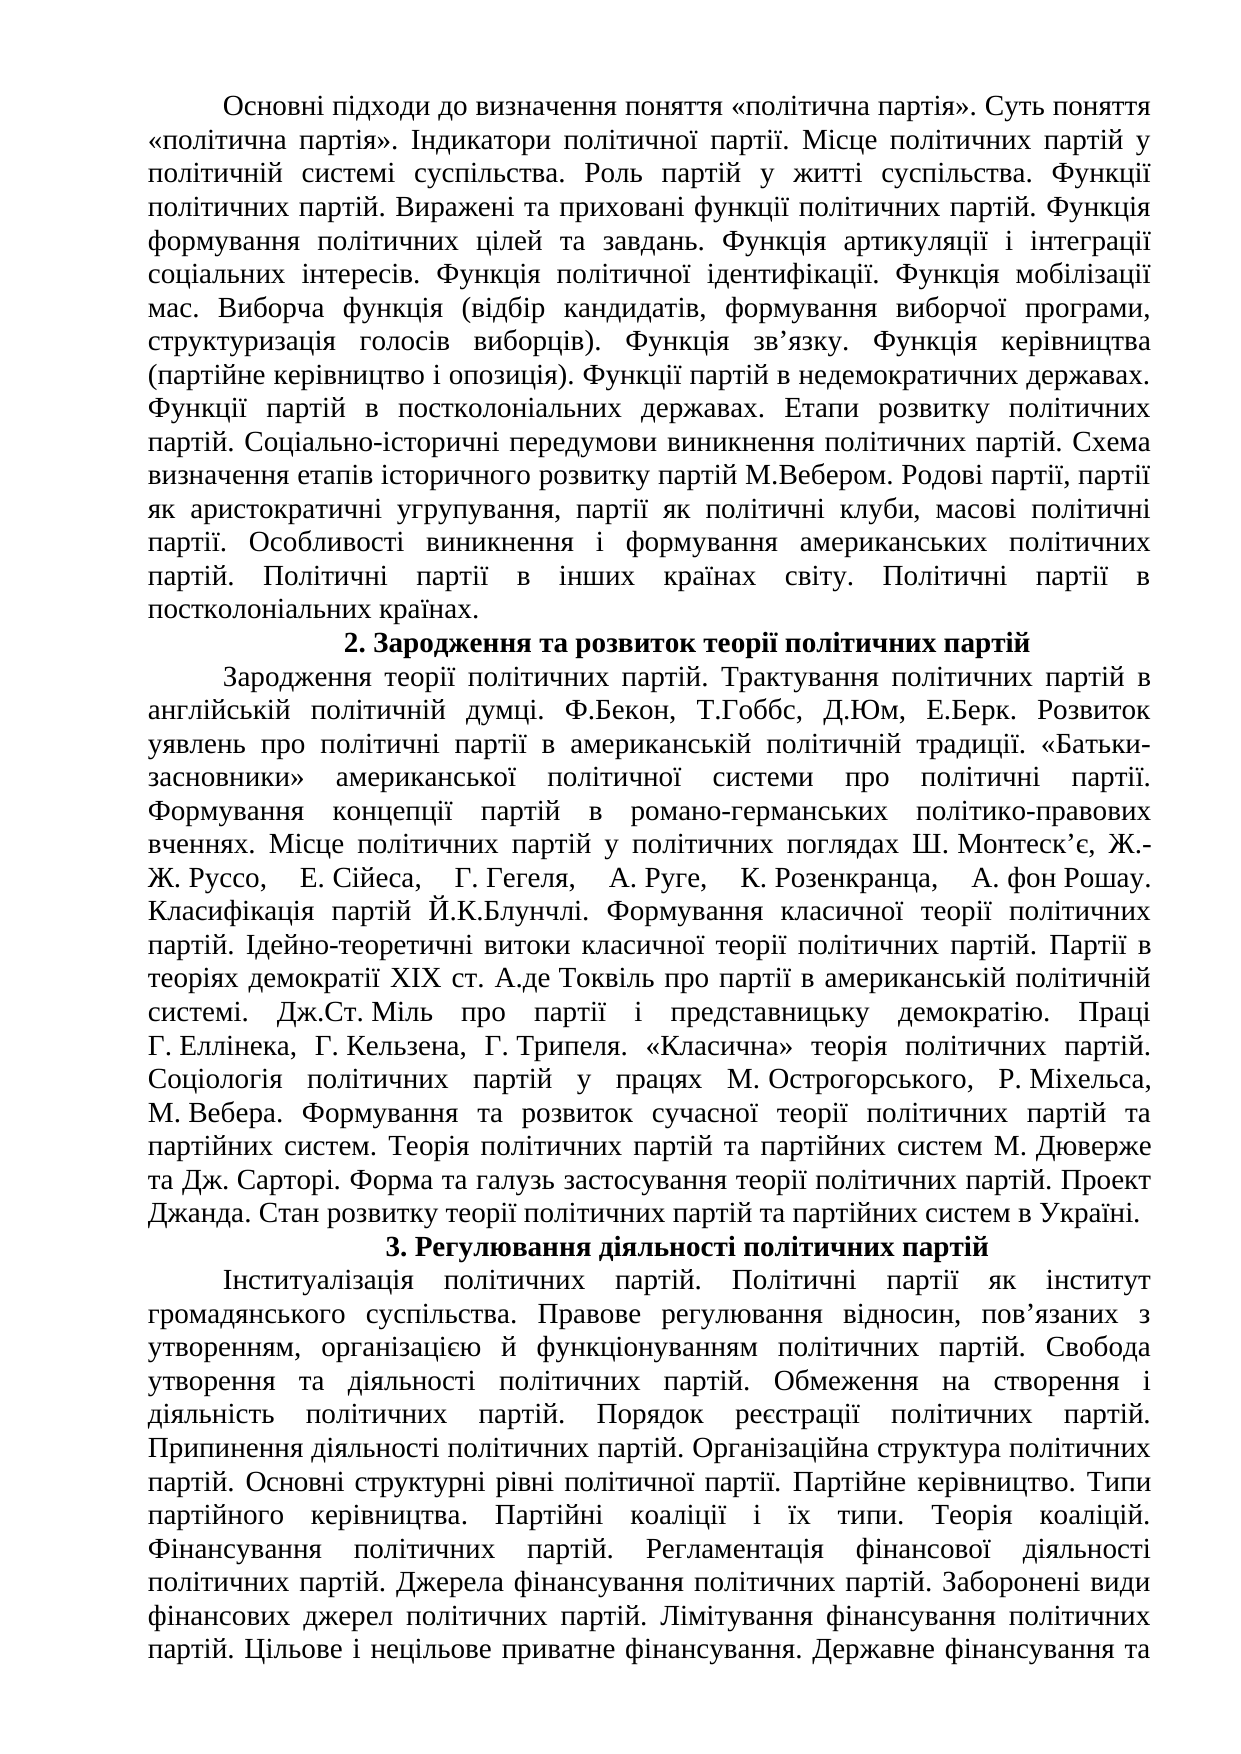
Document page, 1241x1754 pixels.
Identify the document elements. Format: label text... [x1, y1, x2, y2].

text 3. Регулювання діяльності політичних партій [148, 1229, 1152, 1262]
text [148, 1262, 1152, 1665]
text Зародження теорії політичних партій. Трактування політичних партій в англійській політичній думці. Ф.Бекон, Т.Гоббс, Д.Юм, Е.Берк. Розвиток уявлень про політичні партії в американській політичній традиції. «Батьки-засновники» американської політичної системи про політичні партії. Формування концепції партій в романо-германських політико-правових вченнях. Місце політичних партій у політичних поглядах Ш. Монтеск’є, Ж.-Ж. Руссо, Е. Сійеса, Г. Гегеля, А. Руге, К. Розенкранца, А. фон Рошау. Класифікація партій Й.К.Блунчлі. Формування класичної теорії політичних партій. Ідейно-теоретичні витоки класичної теорії політичних партій. Партії в теоріях демократії ХІХ ст. А.де Токвіль про партії в американській політичній системі. Дж.Ст. Міль про партії і представницьку демократію. Праці Г. Еллінека, Г. Кельзена, Г. Трипеля. «Класична» теорія політичних партій. Соціологія політичних партій у працях М. Острогорського, Р. Міхельса, М. Вебера. Формування та розвиток сучасної теорії політичних партій та партійних систем. Теорія політичних партій та партійних систем М. Дюверже та Дж. Сарторі. Форма та галузь застосування теорії політичних партій. Проект Джанда. Стан розвитку теорії політичних партій та партійних систем в Україні. [148, 659, 1152, 1229]
text Основні підходи до визначення поняття «політична партія». Суть поняття «політична партія». Індикатори політичної партії. Місце політичних партій у політичній системі суспільства. Роль партій у житті суспільства. Функції політичних партій. Виражені та приховані функції політичних партій. Функція формування політичних цілей та завдань. Функція артикуляції і інтеграції соціальних інтересів. Функція політичної ідентифікації. Функція мобілізації мас. Виборча функція (відбір кандидатів, формування виборчої програми, структуризація голосів виборців). Функція зв’язку. Функція керівництва (партійне керівництво і опозиція). Функції партій в недемократичних державах. Функції партій в постколоніальних державах. Етапи розвитку політичних партій. Соціально-історичні передумови виникнення політичних партій. Схема визначення етапів історичного розвитку партій М.Вебером. Родові партії, партії як аристократичні угрупування, партії як політичні клуби, масові політичні партії. Особливості виникнення і формування американських політичних партій. Політичні партії в інших країнах світу. Політичні партії в постколоніальних країнах. [148, 88, 1152, 625]
text 2. Зародження та розвиток теорії політичних партій [148, 625, 1152, 659]
